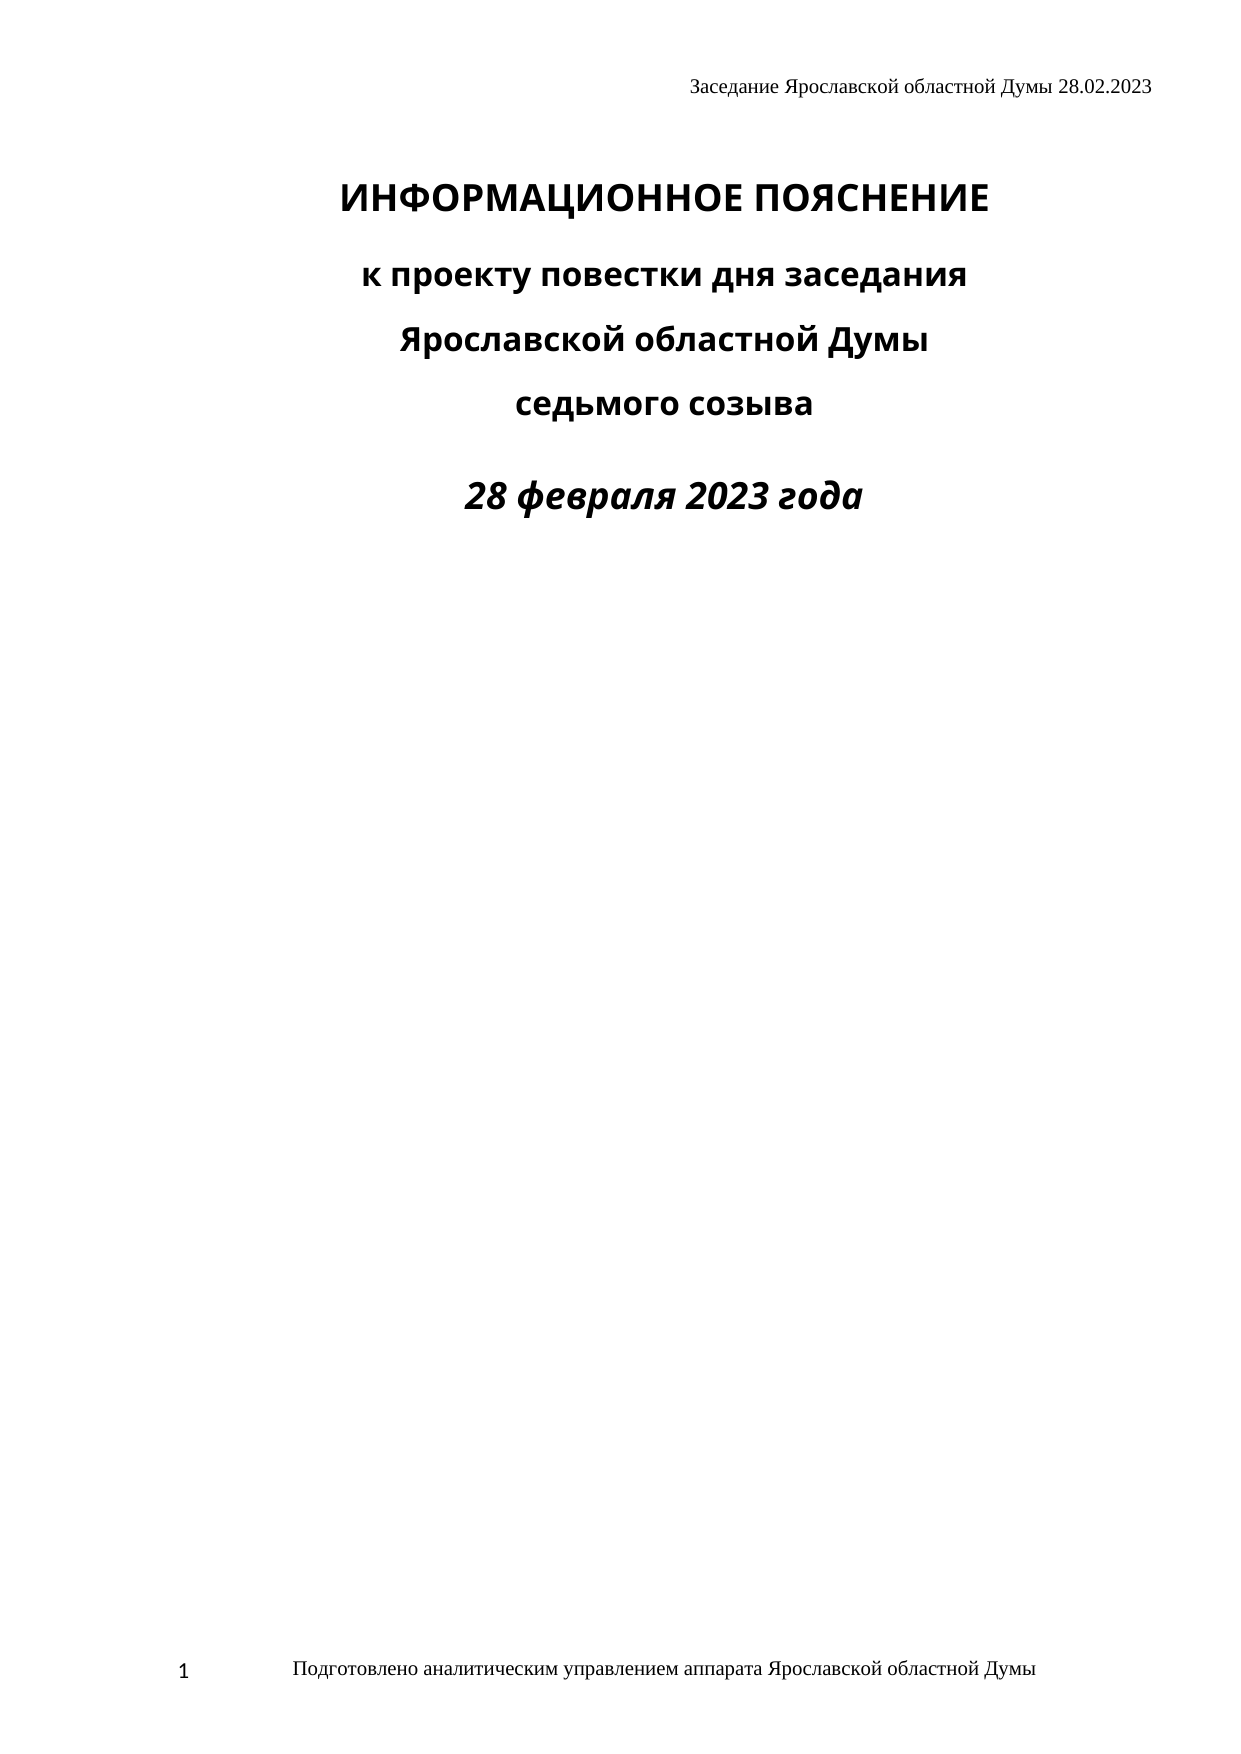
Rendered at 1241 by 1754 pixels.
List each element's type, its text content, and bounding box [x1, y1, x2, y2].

text Информационное пояснение [177, 171, 1152, 222]
text 28 февраля 2023 года [177, 470, 1152, 521]
text Ярославской областной Думы [177, 315, 1152, 361]
text к проекту повестки дня заседания [177, 251, 1152, 296]
text седьмого созыва [177, 380, 1152, 425]
